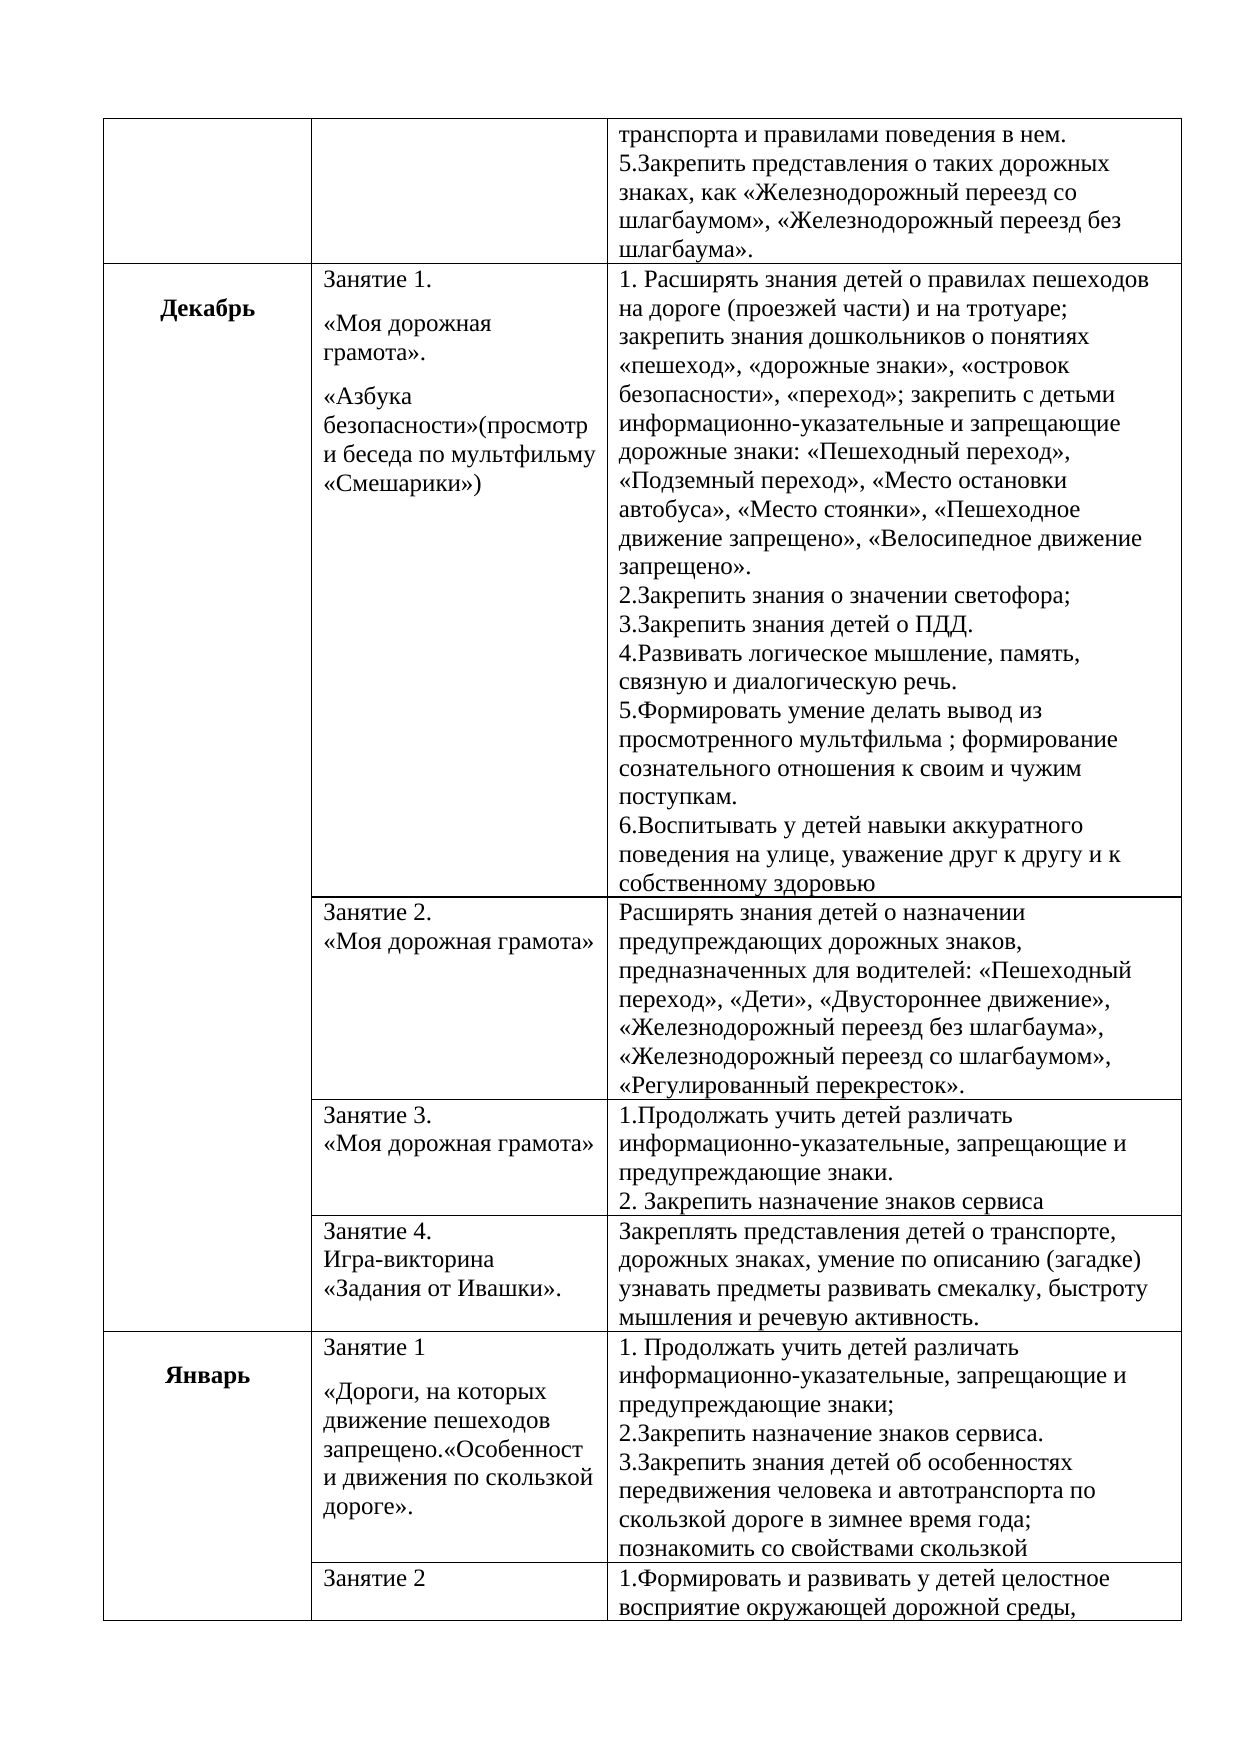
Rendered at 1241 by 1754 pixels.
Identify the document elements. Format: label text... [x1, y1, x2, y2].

table_cell Январь [104, 1332, 311, 1620]
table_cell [608, 119, 1181, 263]
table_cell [312, 119, 607, 263]
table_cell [608, 1563, 1181, 1620]
table_cell Декабрь [104, 264, 311, 1331]
table_cell Расширять знания детей о назначении предупреждающих дорожных знаков, предназначенных для водителей: «Пешеходный переход», «Дети», «Двустороннее движение», «Железнодорожный переезд без шлагбаума», «Железнодорожный переезд со шлагбаумом», «Регулированный перекресток». [608, 898, 1181, 1099]
table_cell Занятие 3. «Моя дорожная грамота» [312, 1100, 607, 1215]
table_cell Занятие 1. «Моя дорожная грамота». «Азбука безопасности»(просмотр и беседа по мультфильму «Смешарики») [312, 264, 607, 896]
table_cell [312, 1563, 607, 1620]
table_cell 1. Расширять знания детей о правилах пешеходов на дороге (проезжей части) и на тротуаре; закрепить знания дошкольников о понятиях «пешеход», «дорожные знаки», «островок безопасности», «переход»; закрепить с детьми информационно-указательные и запрещающие дорожные знаки: «Пешеходный переход», «Подземный переход», «Место остановки автобуса», «Место стоянки», «Пешеходное движение запрещено», «Велосипедное движение запрещено». 2.Закрепить знания о значении светофора; 3.Закрепить знания детей о ПДД. 4.Развивать логическое мышление, память, связную и диалогическую речь. 5.Формировать умение делать вывод из просмотренного мультфильма ; формирование сознательного отношения к своим и чужим поступкам. 6.Воспитывать у детей навыки аккуратного поведения на улице, уважение друг к другу и к собственному здоровью [608, 264, 1181, 896]
table_cell Занятие 1 «Дороги, на которых движение пешеходов запрещено.«Особенности движения по скользкой дороге». [312, 1332, 607, 1562]
table_cell Занятие 4. Игра-викторина «Задания от Ивашки». [312, 1216, 607, 1331]
table_cell 1.Продолжать учить детей различать информационно-указательные, запрещающие и предупреждающие знаки. 2. Закрепить назначение знаков сервиса [608, 1100, 1181, 1215]
table_cell Занятие 2. «Моя дорожная грамота» [312, 898, 607, 1099]
table_cell Закреплять представления детей о транспорте, дорожных знаках, умение по описанию (загадке) узнавать предметы развивать смекалку, быстроту мышления и речевую активность. [608, 1216, 1181, 1331]
table_cell 1. Продолжать учить детей различать информационно-указательные, запрещающие и предупреждающие знаки; 2.Закрепить назначение знаков сервиса. 3.Закрепить знания детей об особенностях передвижения человека и автотранспорта по скользкой дороге в зимнее время года; познакомить со свойствами скользкой [608, 1332, 1181, 1562]
